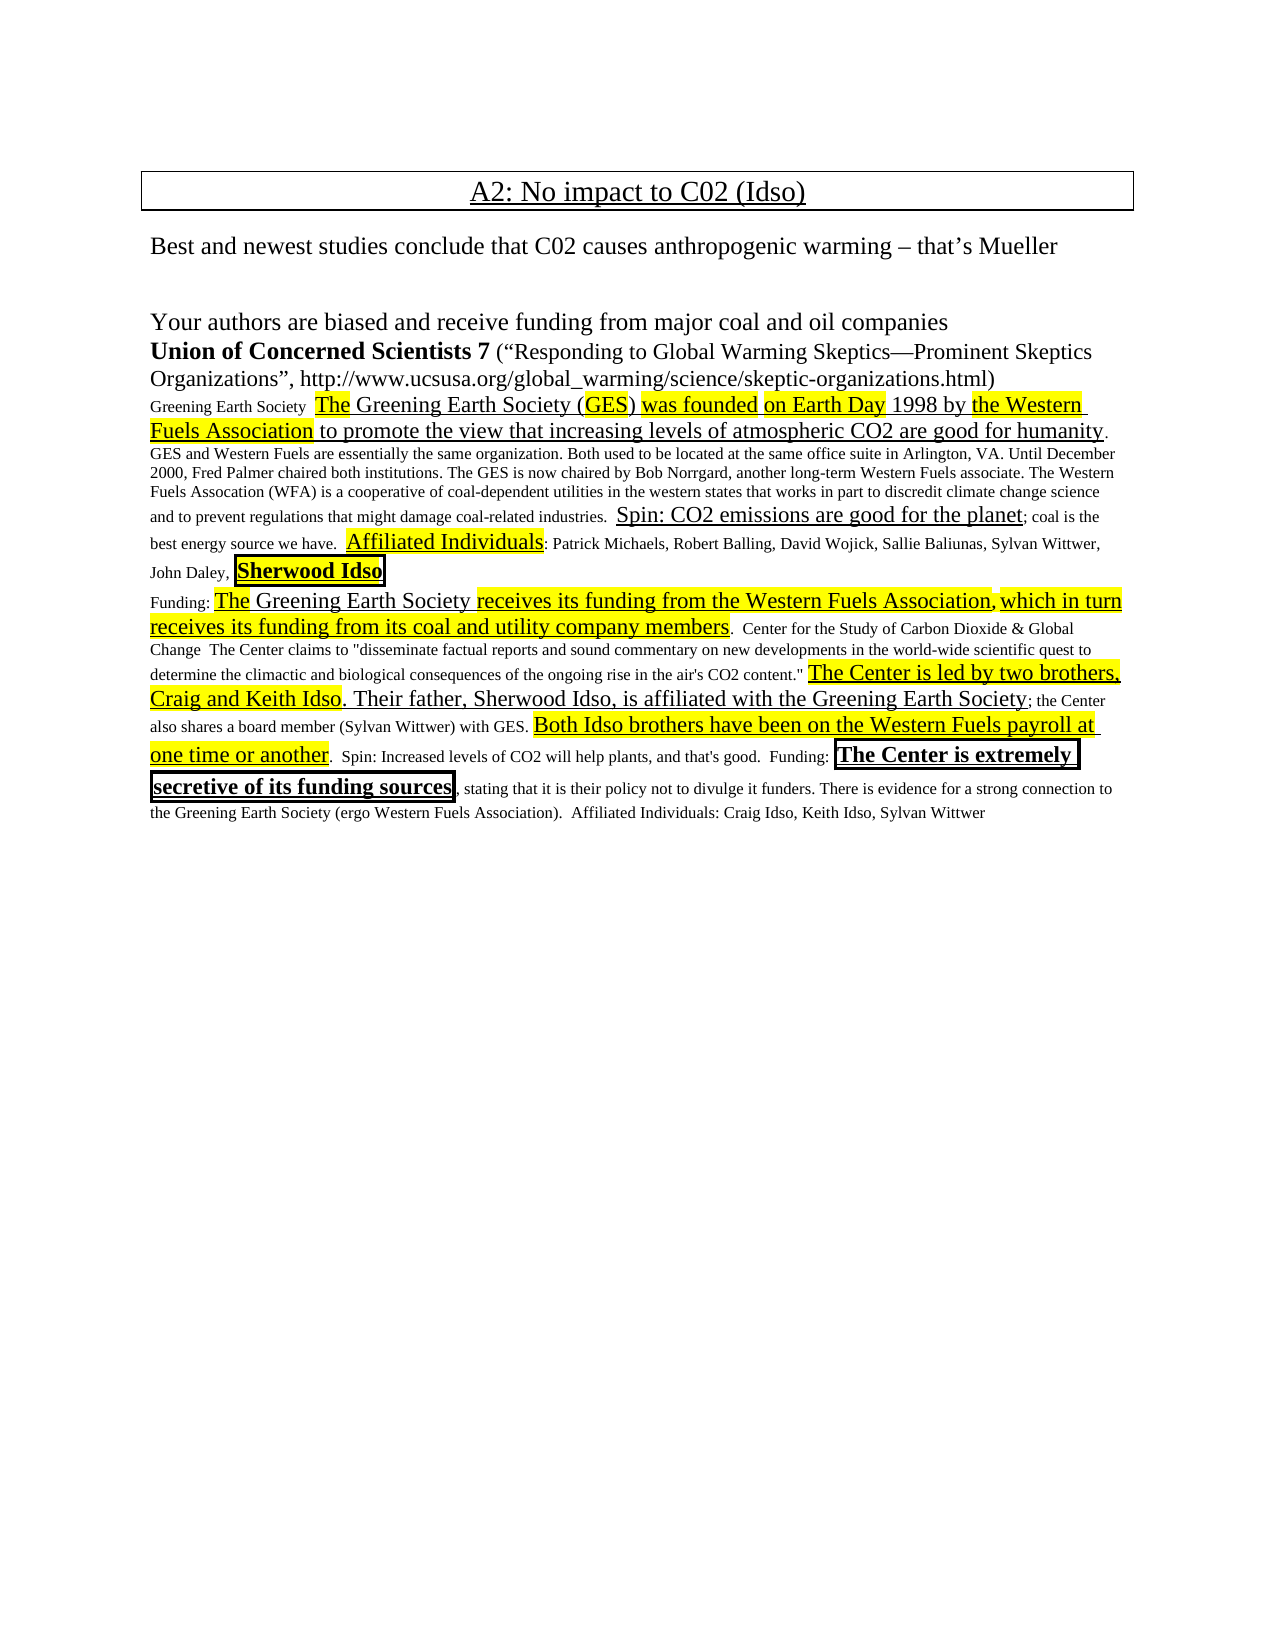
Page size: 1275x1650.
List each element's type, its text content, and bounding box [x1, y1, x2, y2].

text Greening Earth Society The Greening Earth Society (GES) was founded on Earth Day 1998 by the Western Fuels Association to promote the view that increasing levels of atmospheric CO2 are good for humanity. GES and Western Fuels are essentially the same organization. Both used to be located at the same office suite in Arlington, VA. Until December 2000, Fred Palmer chaired both institutions. The GES is now chaired by Bob Norrgard, another long-term Western Fuels associate. The Western Fuels Assocation (WFA) is a cooperative of coal-dependent utilities in the western states that works in part to discredit climate change science and to prevent regulations that might damage coal-related industries. Spin: CO2 emissions are good for the planet; coal is the best energy source we have. Affiliated Individuals: Patrick Michaels, Robert Balling, David Wojick, Sallie Baliunas, Sylvan Wittwer, John Daley, Sherwood Idso [150, 391, 1125, 587]
text Funding: The Greening Earth Society receives its funding from the Western Fuels Association, which in turn receives its funding from its coal and utility company members. Center for the Study of Carbon Dioxide & Global Change The Center claims to "disseminate factual reports and sound commentary on new developments in the world-wide scientific quest to determine the climactic and biological consequences of the ongoing rise in the air's CO2 content." The Center is led by two brothers, Craig and Keith Idso. Their father, Sherwood Idso, is affiliated with the Greening Earth Society; the Center also shares a board member (Sylvan Wittwer) with GES. Both Idso brothers have been on the Western Fuels payroll at one time or another. Spin: Increased levels of CO2 will help plants, and that's good. Funding: The Center is extremely secretive of its funding sources, stating that it is their policy not to divulge it funders. There is evidence for a strong connection to the Greening Earth Society (ergo Western Fuels Association). Affiliated Individuals: Craig Idso, Keith Idso, Sylvan Wittwer [150, 587, 1125, 822]
subtitle Your authors are biased and receive funding from major coal and oil companies [150, 307, 1125, 336]
subtitle A2: No impact to C02 (Idso) [142, 172, 1133, 209]
text Union of Concerned Scientists 7 (“Responding to Global Warming Skeptics—Prominent Skeptics Organizations”, http://www.ucsusa.org/global_warming/science/skeptic-organizations.html) [150, 336, 1125, 391]
subtitle Best and newest studies conclude that C02 causes anthropogenic warming – that’s Mueller [150, 231, 1125, 260]
